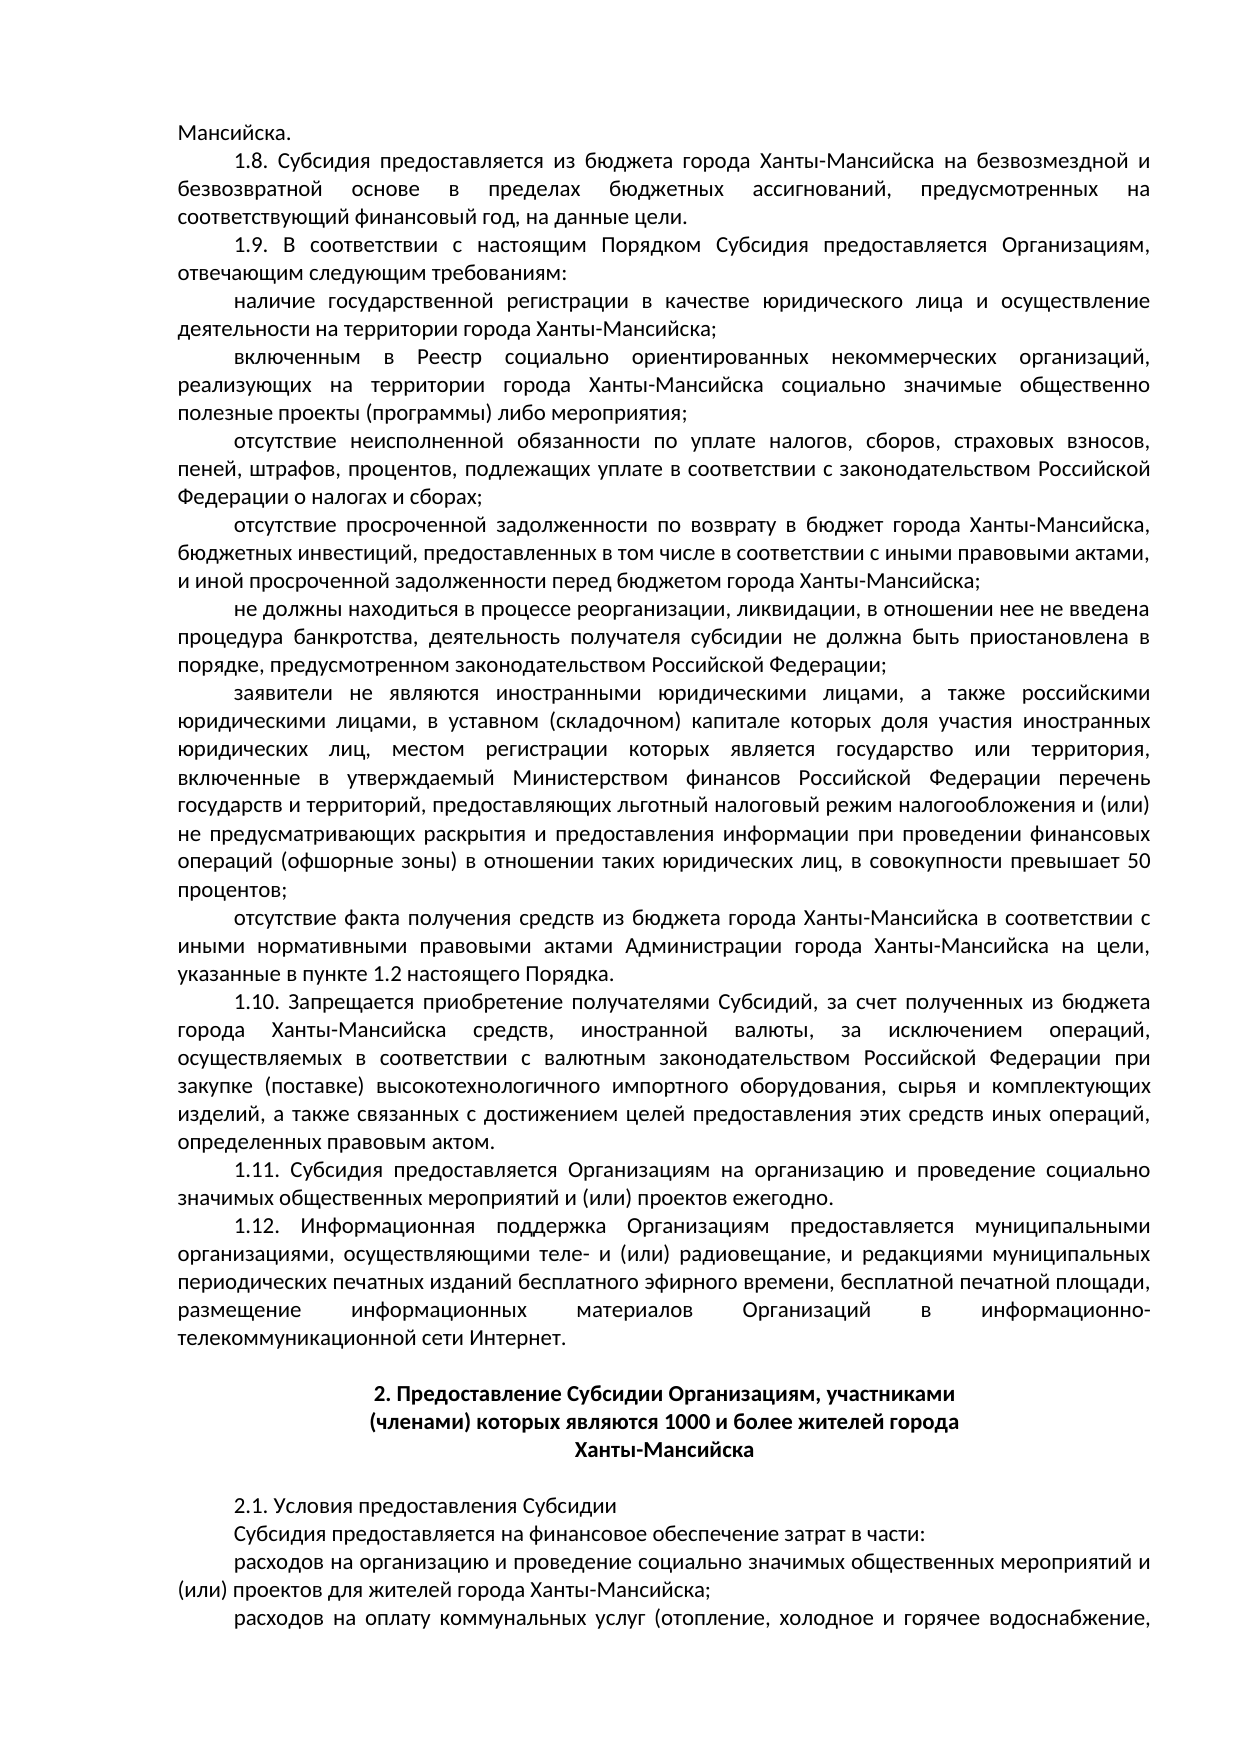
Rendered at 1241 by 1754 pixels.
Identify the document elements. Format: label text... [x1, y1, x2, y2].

text отсутствие просроченной задолженности по возврату в бюджет города Ханты-Мансийска, бюджетных инвестиций, предоставленных в том числе в соответствии с иными правовыми актами, и иной просроченной задолженности перед бюджетом города Ханты-Мансийска; [177, 510, 1152, 594]
text 1.12. Информационная поддержка Организациям предоставляется муниципальными организациями, осуществляющими теле- и (или) радиовещание, и редакциями муниципальных периодических печатных изданий бесплатного эфирного времени, бесплатной печатной площади, размещение информационных материалов Организаций в информационно-телекоммуникационной сети Интернет. [177, 1211, 1152, 1351]
text 1.8. Субсидия предоставляется из бюджета города Ханты-Мансийска на безвозмездной и безвозвратной основе в пределах бюджетных ассигнований, предусмотренных на соответствующий финансовый год, на данные цели. [177, 146, 1152, 230]
text 1.10. Запрещается приобретение получателями Субсидий, за счет полученных из бюджета города Ханты-Мансийска средств, иностранной валюты, за исключением операций, осуществляемых в соответствии с валютным законодательством Российской Федерации при закупке (поставке) высокотехнологичного импортного оборудования, сырья и комплектующих изделий, а также связанных с достижением целей предоставления этих средств иных операций, определенных правовым актом. [177, 987, 1152, 1155]
text 1.11. Субсидия предоставляется Организациям на организацию и проведение социально значимых общественных мероприятий и (или) проектов ежегодно. [177, 1155, 1152, 1211]
text расходов на организацию и проведение социально значимых общественных мероприятий и (или) проектов для жителей города Ханты-Мансийска; [177, 1547, 1152, 1603]
text наличие государственной регистрации в качестве юридического лица и осуществление деятельности на территории города Ханты-Мансийска; [177, 286, 1152, 342]
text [177, 1603, 1152, 1631]
title Ханты-Мансийска [177, 1435, 1152, 1463]
text Субсидия предоставляется на финансовое обеспечение затрат в части: [177, 1519, 1152, 1547]
title (членами) которых являются 1000 и более жителей города [177, 1407, 1152, 1435]
text отсутствие факта получения средств из бюджета города Ханты-Мансийска в соответствии с иными нормативными правовыми актами Администрации города Ханты-Мансийска на цели, указанные в пункте 1.2 настоящего Порядка. [177, 903, 1152, 987]
text 1.9. В соответствии с настоящим Порядком Субсидия предоставляется Организациям, отвечающим следующим требованиям: [177, 230, 1152, 286]
text отсутствие неисполненной обязанности по уплате налогов, сборов, страховых взносов, пеней, штрафов, процентов, подлежащих уплате в соответствии с законодательством Российской Федерации о налогах и сборах; [177, 426, 1152, 510]
text 2.1. Условия предоставления Субсидии [177, 1491, 1152, 1519]
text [177, 118, 1152, 146]
text заявители не являются иностранными юридическими лицами, а также российскими юридическими лицами, в уставном (складочном) капитале которых доля участия иностранных юридических лиц, местом регистрации которых является государство или территория, включенные в утверждаемый Министерством финансов Российской Федерации перечень государств и территорий, предоставляющих льготный налоговый режим налогообложения и (или) не предусматривающих раскрытия и предоставления информации при проведении финансовых операций (офшорные зоны) в отношении таких юридических лиц, в совокупности превышает 50 процентов; [177, 678, 1152, 903]
text включенным в Реестр социально ориентированных некоммерческих организаций, реализующих на территории города Ханты-Мансийска социально значимые общественно полезные проекты (программы) либо мероприятия; [177, 342, 1152, 426]
title 2. Предоставление Субсидии Организациям, участниками [177, 1379, 1152, 1407]
text не должны находиться в процессе реорганизации, ликвидации, в отношении нее не введена процедура банкротства, деятельность получателя субсидии не должна быть приостановлена в порядке, предусмотренном законодательством Российской Федерации; [177, 594, 1152, 678]
